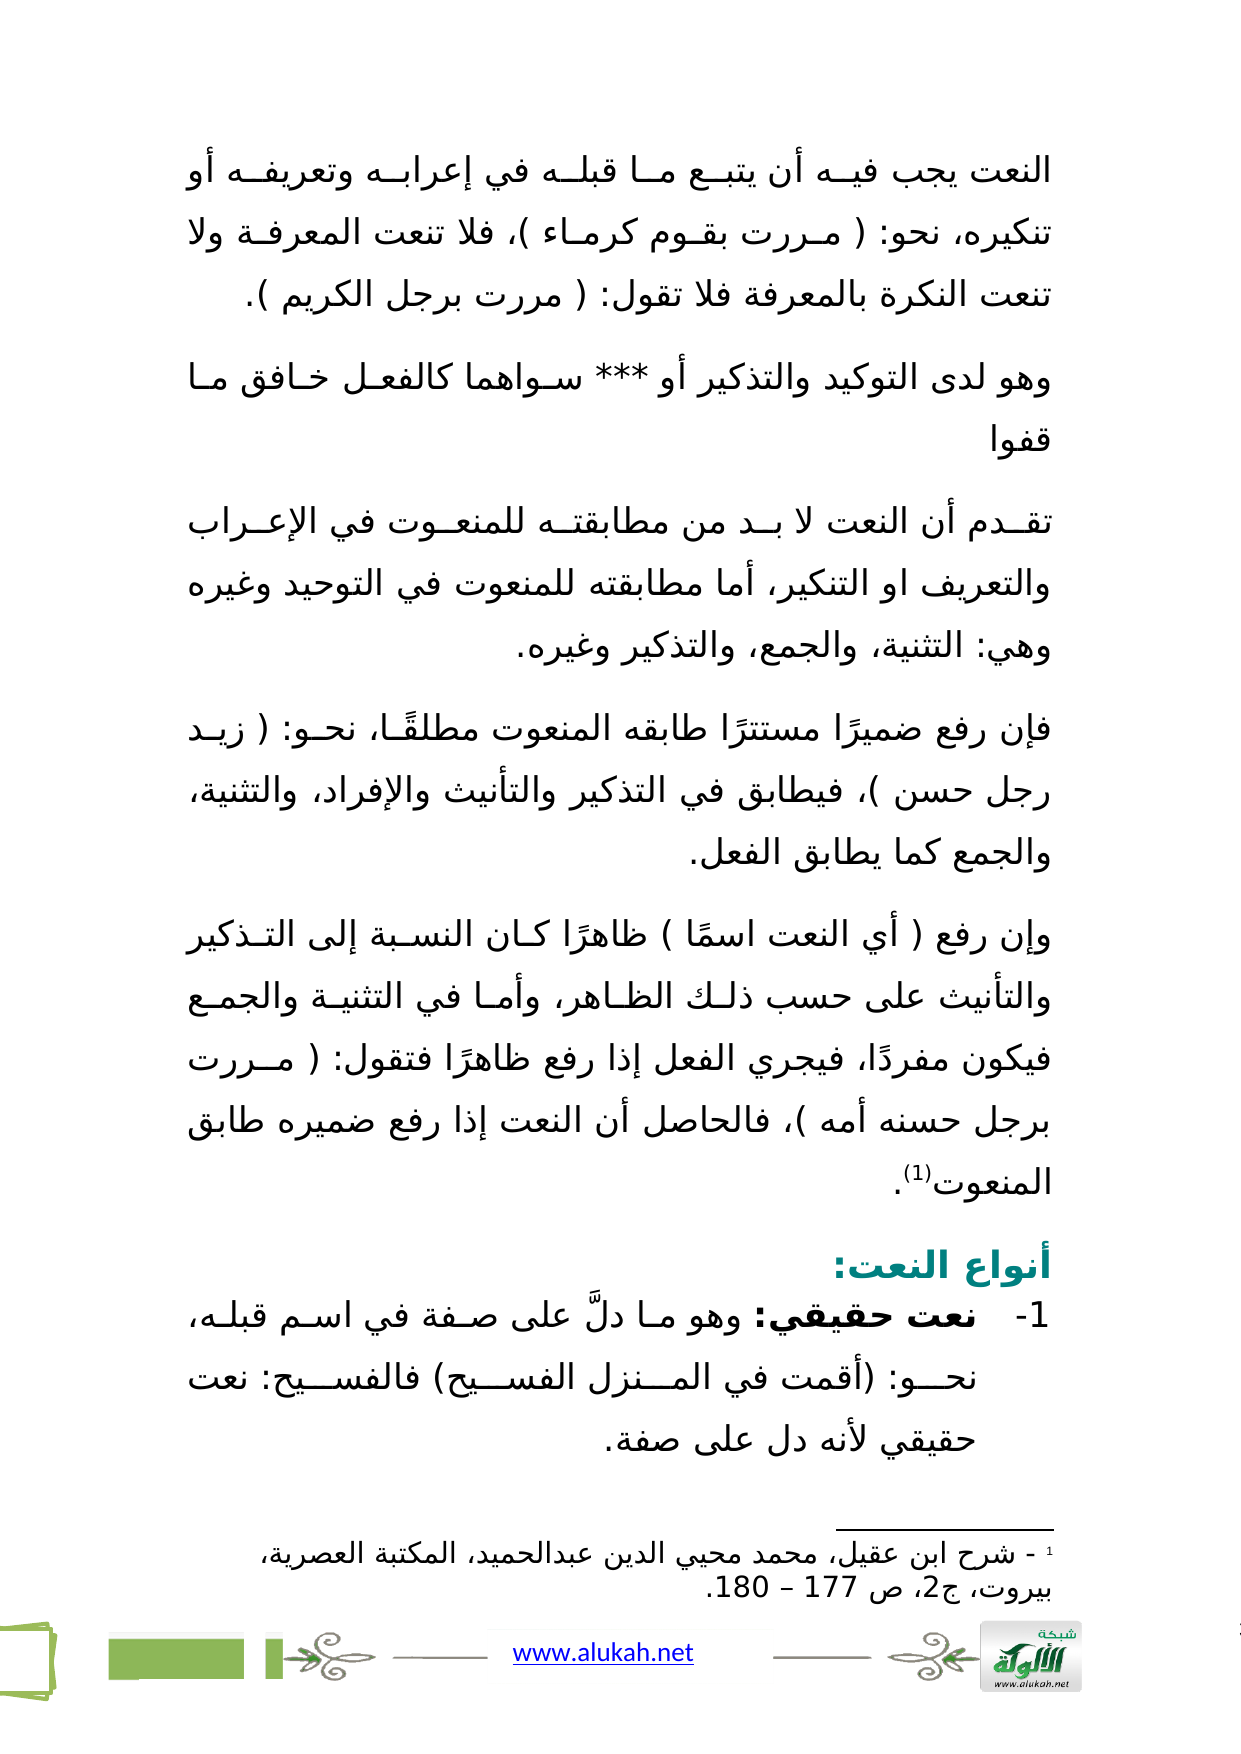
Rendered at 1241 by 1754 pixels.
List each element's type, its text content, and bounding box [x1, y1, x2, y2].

text وهو لدى التوكيد والتذكير أو *** سواهما كالفعل خافق ما قفوا [187, 356, 1053, 459]
text وإن رفع ( أي النعت اسمًا ) ظاهرًا كان النسبة إلى التذكير والتأنيث على حسب ذلك الظاهر، وأما في التثنية والجمع فيكون مفردًا، فيجري الفعل إذا رفع ظاهرًا فتقول: ( مررت برجل حسنه أمه )، فالحاصل أن النعت إذا رفع ضميره طابق المنعوت(). [187, 914, 1053, 1203]
list نعت حقيقي: وهو ما دلَّ على صفة في اسم قبله، نحو: (أقمت في المنزل الفسيح) فالفسيح: نعت حقيقي لأنه دل على صفة. [187, 1294, 1015, 1459]
picture [107, 1617, 1083, 1699]
text فإن رفع ضميرًا مستترًا طابقه المنعوت مطلقًا، نحو: ( زيد رجل حسن )، فيطابق في التذكير والتأنيث والإفراد، والتثنية، والجمع كما يطابق الفعل. [187, 707, 1053, 872]
text تقدم أن النعت لا بد من مطابقته للمنعوت في الإعراب والتعريف او التنكير، أما مطابقته للمنعوت في التوحيد وغيره وهي: التثنية، والجمع، والتذكير وغيره. [187, 501, 1053, 666]
subtitle أنواع النعت: [187, 1244, 1053, 1288]
text النعت يجب فيه أن يتبع ما قبله في إعرابه وتعريفه أو تنكيره، نحو: ( مررت بقوم كرماء )، فلا تنعت المعرفة ولا تنعت النكرة بالمعرفة فلا تقول: ( مررت برجل الكريم ). [187, 150, 1053, 315]
